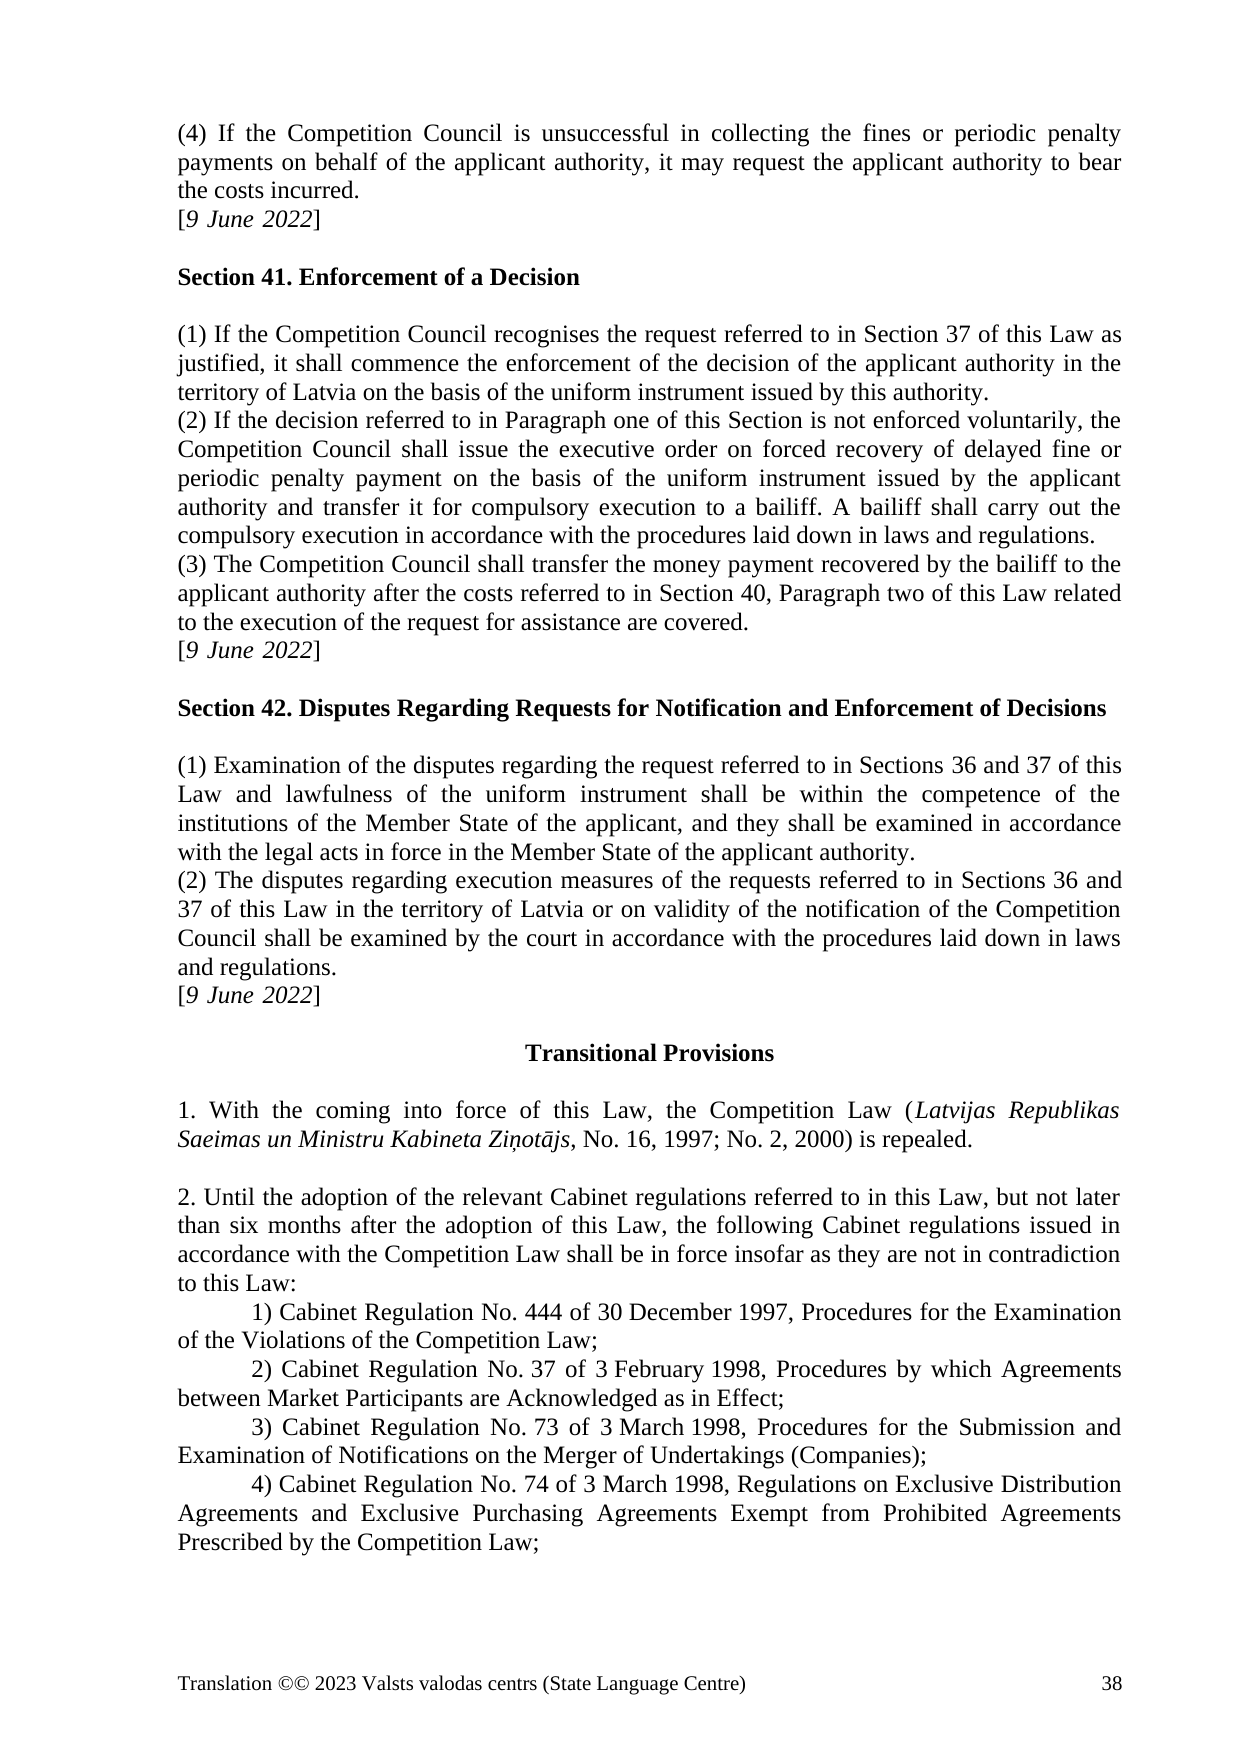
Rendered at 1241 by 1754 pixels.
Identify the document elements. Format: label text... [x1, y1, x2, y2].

text [9 June 2022] [177, 636, 1122, 664]
text [9 June 2022] [177, 981, 1122, 1009]
text 4) Cabinet Regulation No. 74 of 3 March 1998, Regulations on Exclusive Distribution Agreements and Exclusive Purchasing Agreements Exempt from Prohibited Agreements Prescribed by the Competition Law; [177, 1469, 1122, 1556]
text Section 41. Enforcement of a Decision [177, 262, 1122, 291]
text (2) If the decision referred to in Paragraph one of this Section is not enforced voluntarily, the Competition Council shall issue the executive order on forced recovery of delayed fine or periodic penalty payment on the basis of the uniform instrument issued by the applicant authority and transfer it for compulsory execution to a bailiff. A bailiff shall carry out the compulsory execution in accordance with the procedures laid down in laws and regulations. [177, 406, 1122, 549]
text 2) Cabinet Regulation No. 37 of 3 February 1998, Procedures by which Agreements between Market Participants are Acknowledged as in Effect; [177, 1354, 1122, 1412]
text (1) Examination of the disputes regarding the request referred to in Sections 36 and 37 of this Law and lawfulness of the uniform instrument shall be within the competence of the institutions of the Member State of the applicant, and they shall be examined in accordance with the legal acts in force in the Member State of the applicant authority. [177, 751, 1122, 866]
text Section 42. Disputes Regarding Requests for Notification and Enforcement of Decisions [177, 693, 1122, 722]
text 3) Cabinet Regulation No. 73 of 3 March 1998, Procedures for the Submission and Examination of Notifications on the Merger of Undertakings (Companies); [177, 1412, 1122, 1469]
text 1. With the coming into force of this Law, the Competition Law (Latvijas Republikas Saeimas un Ministru Kabineta Ziņotājs, No. 16, 1997; No. 2, 2000) is repealed. [177, 1096, 1122, 1153]
text (3) The Competition Council shall transfer the money payment recovered by the bailiff to the applicant authority after the costs referred to in Section 40, Paragraph two of this Law related to the execution of the request for assistance are covered. [177, 549, 1122, 636]
text (2) The disputes regarding execution measures of the requests referred to in Sections 36 and 37 of this Law in the territory of Latvia or on validity of the notification of the Competition Council shall be examined by the court in accordance with the procedures laid down in laws and regulations. [177, 866, 1122, 981]
text 2. Until the adoption of the relevant Cabinet regulations referred to in this Law, but not later than six months after the adoption of this Law, the following Cabinet regulations issued in accordance with the Competition Law shall be in force insofar as they are not in contradiction to this Law: [177, 1182, 1122, 1297]
text 1) Cabinet Regulation No. 444 of 30 December 1997, Procedures for the Examination of the Violations of the Competition Law; [177, 1297, 1122, 1354]
text (1) If the Competition Council recognises the request referred to in Section 37 of this Law as justified, it shall commence the enforcement of the decision of the applicant authority in the territory of Latvia on the basis of the uniform instrument issued by this authority. [177, 319, 1122, 406]
text (4) If the Competition Council is unsuccessful in collecting the fines or periodic penalty payments on behalf of the applicant authority, it may request the applicant authority to bear the costs incurred. [177, 118, 1122, 204]
text [9 June 2022] [177, 204, 1122, 233]
text Transitional Provisions [177, 1038, 1122, 1067]
